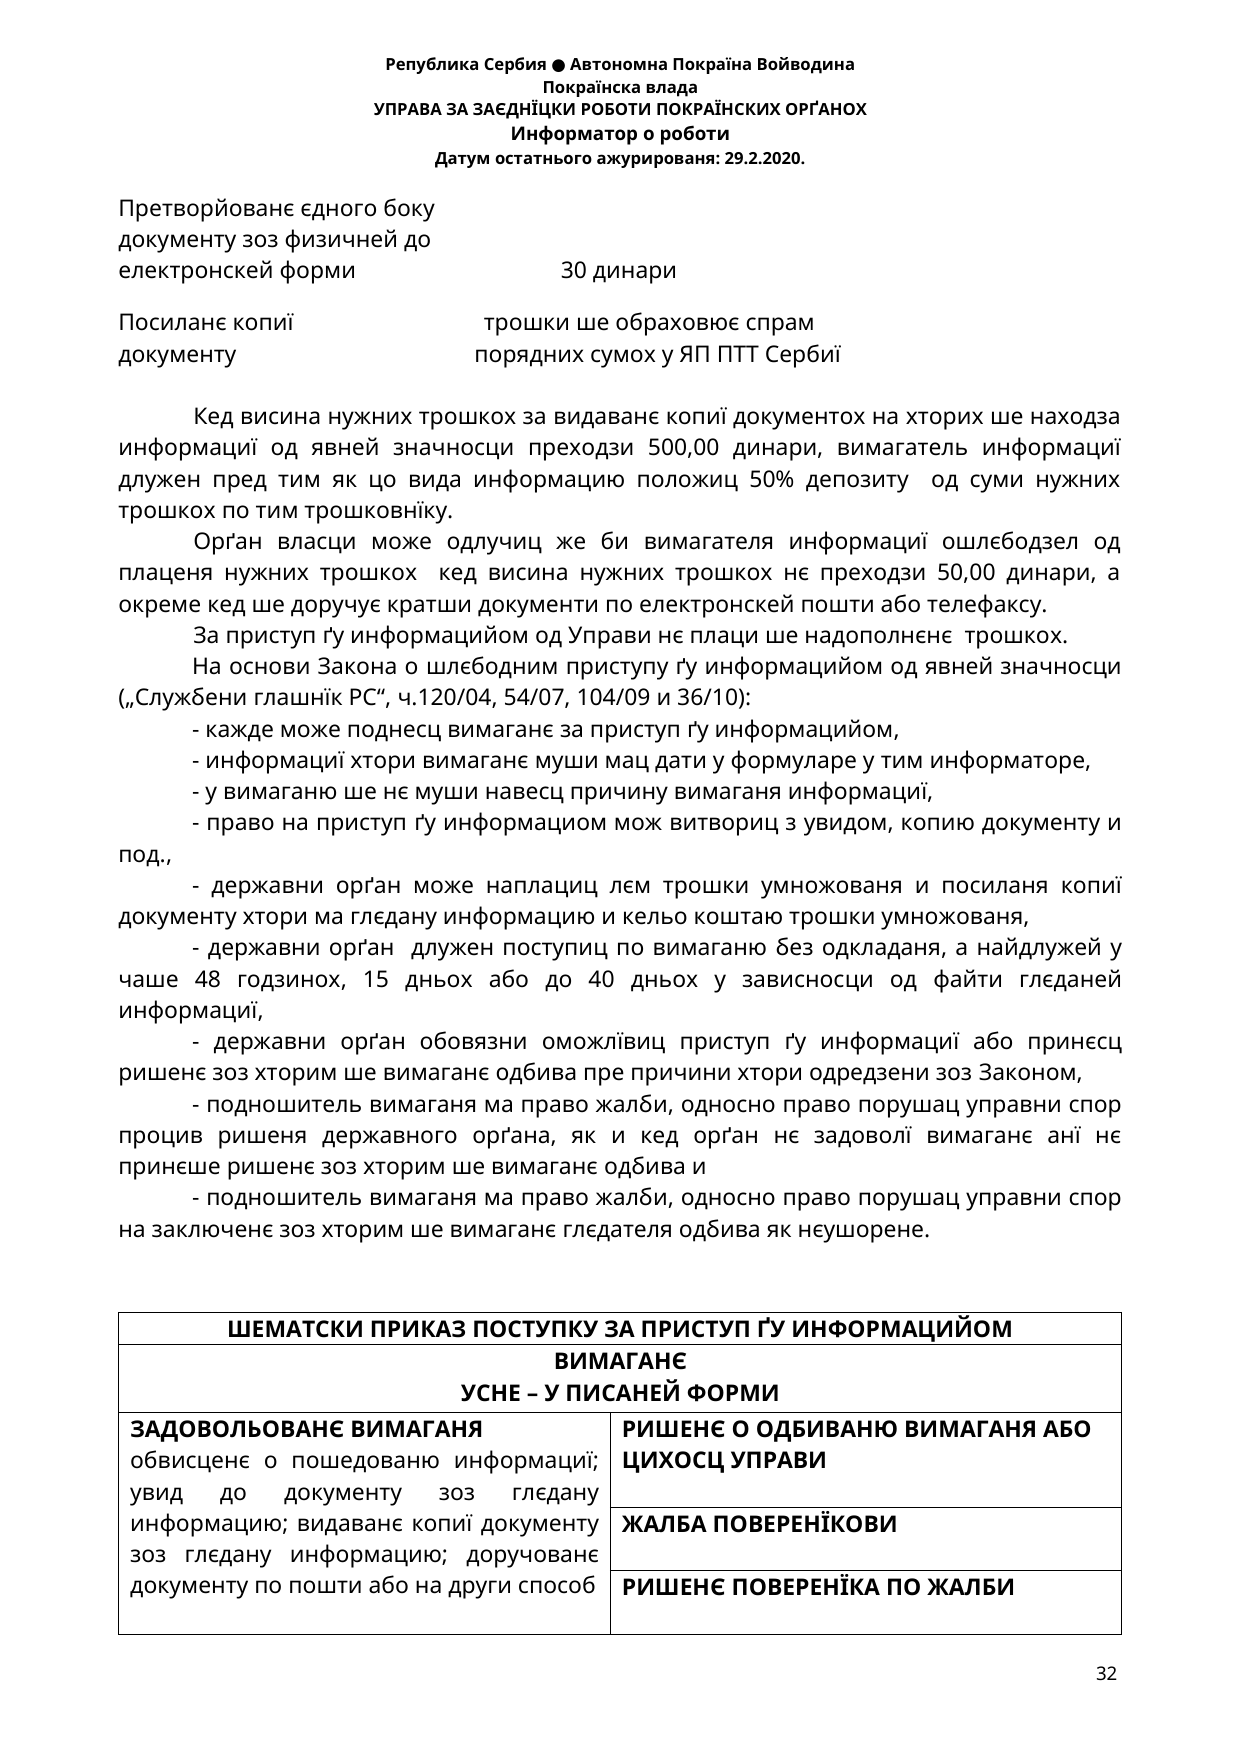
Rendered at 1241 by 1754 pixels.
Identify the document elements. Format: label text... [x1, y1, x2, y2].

text документу зоз физичней до [118, 223, 1122, 254]
text - державни орґан обовязни оможлївиц приступ ґу информациї або принєсц ришенє зоз хторим ше вимаганє одбива пре причини хтори одредзени зоз Законом, [118, 1025, 1122, 1087]
text - кажде може поднесц вимаганє за приступ ґу информацийом, [118, 712, 1122, 744]
text - информациї хтори вимаганє муши мац дати у формуларе у тим информаторе, [118, 744, 1122, 775]
text Посиланє копиї трошки ше обраховює спрам [118, 306, 1122, 337]
text За приступ ґу информацийом од Управи нє плаци ше надополнєнє трошкох. [118, 619, 1122, 650]
text - право на приступ ґу информациом мож витвориц з увидом, копию документу и под., [118, 806, 1122, 869]
table_cell РИШЕНЄ О ОДБИВАНЮ ВИМАГАНЯ АБО ЦИХОСЦ УПРАВИ [611, 1413, 1121, 1507]
text Претворйованє єдного боку [118, 192, 1122, 223]
text - подношитель вимаганя ма право жалби, односно право порушац управни спор процив ришеня державного орґана, як и кед орґан нє задоволї вимаганє анї нє принєше ришенє зоз хторим ше вимаганє одбива и [118, 1087, 1122, 1181]
table_cell ЖАЛБА ПОВЕРЕНЇКОВИ [611, 1508, 1121, 1570]
table_cell ВИМАГАНЄ УСНЕ – У ПИСАНЕЙ ФОРМИ [119, 1345, 1121, 1412]
text - державни орґан длужен поступиц по вимаганю без одкладаня, а найдлужей у чаше 48 годзинох, 15 дньох або до 40 дньох у зависносци од файти глєданей информациї, [118, 931, 1122, 1025]
text Орґан власци може одлучиц же би вимагателя информациї ошлєбодзел од плаценя нужних трошкох кед висина нужних трошкох нє преходзи 50,00 динари, а окреме кед ше доручує кратши документи по електронскей пошти або телефаксу. [118, 525, 1122, 619]
table_cell ЗАДОВОЛЬОВАНЄ ВИМАГАНЯ обвисценє о пошедованю информациї; увид до документу зоз глєдану информацию; видаванє копиї документу зоз глєдану информацию; доручованє документу по пошти або на други способ [119, 1413, 610, 1634]
text - подношитель вимаганя ма право жалби, односно право порушац управни спор на заключенє зоз хторим ше вимаганє глєдателя одбива як нєушорене. [118, 1181, 1122, 1244]
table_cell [611, 1571, 1121, 1634]
text - державни орґан може наплациц лєм трошки умножованя и посиланя копиї документу хтори ма глєдану информацию и кельо коштаю трошки умножованя, [118, 869, 1122, 931]
text електронскей форми 30 динари [118, 254, 1122, 285]
text - у вимаганю ше нє муши навесц причину вимаганя информациї, [118, 775, 1122, 806]
text документу порядних сумох у ЯП ПТТ Сербиї [118, 337, 1122, 369]
table_header ШЕМАТСКИ ПРИКАЗ ПОСТУПКУ ЗА ПРИСТУП ҐУ ИНФОРМАЦИЙОМ [119, 1313, 1121, 1344]
text Кед висина нужних трошкох за видаванє копиї документох на хторих ше находза информациї од явней значносци преходзи 500,00 динари, вимагатель информациї длужен пред тим як цо вида информацию положиц 50% депозиту од суми нужних трошкох по тим трошковнїку. [118, 400, 1122, 525]
text На основи Закона о шлєбодним приступу ґу информацийом од явней значносци („Службени глашнїк РС“, ч.120/04, 54/07, 104/09 и 36/10): [118, 650, 1122, 712]
